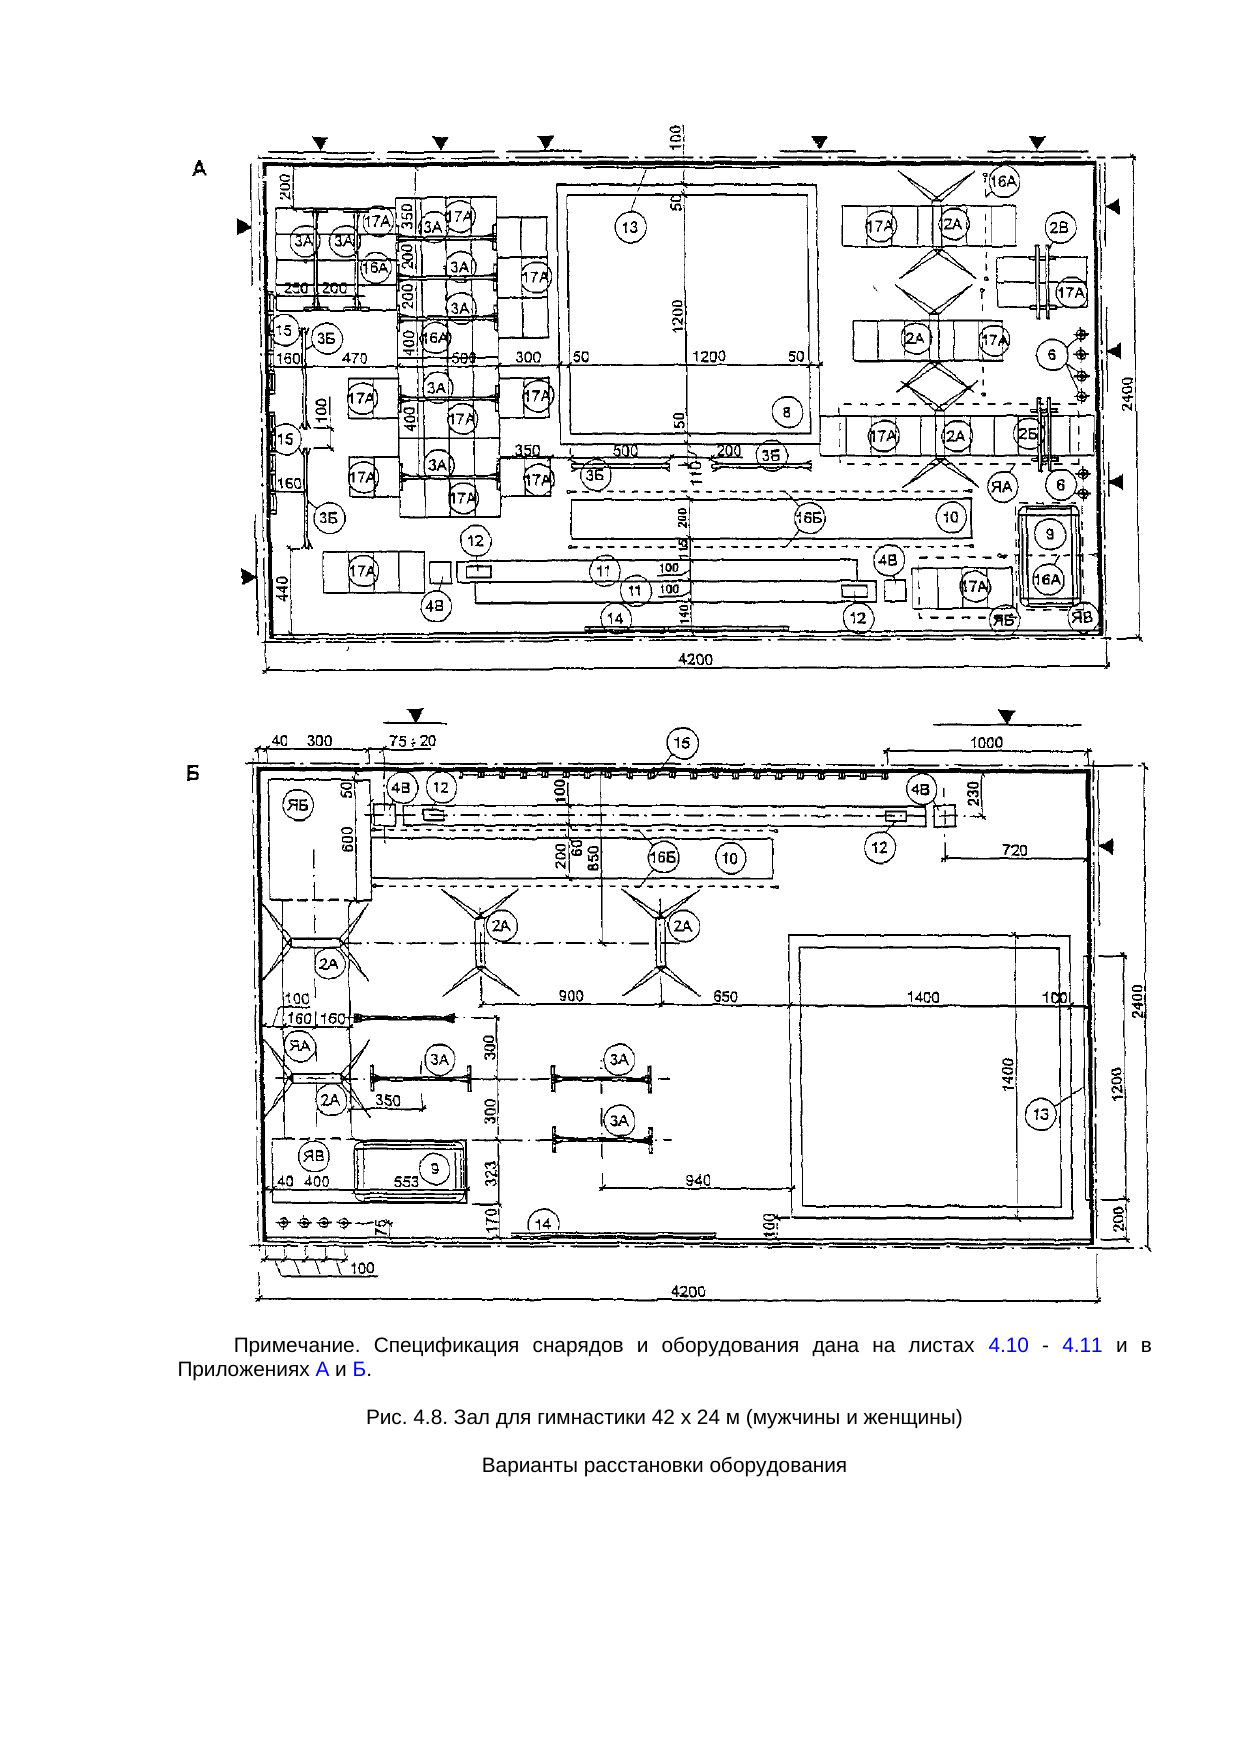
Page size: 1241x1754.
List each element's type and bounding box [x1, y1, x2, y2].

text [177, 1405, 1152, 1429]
picture [177, 703, 1159, 1310]
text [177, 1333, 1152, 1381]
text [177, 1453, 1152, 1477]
picture [183, 118, 1146, 679]
